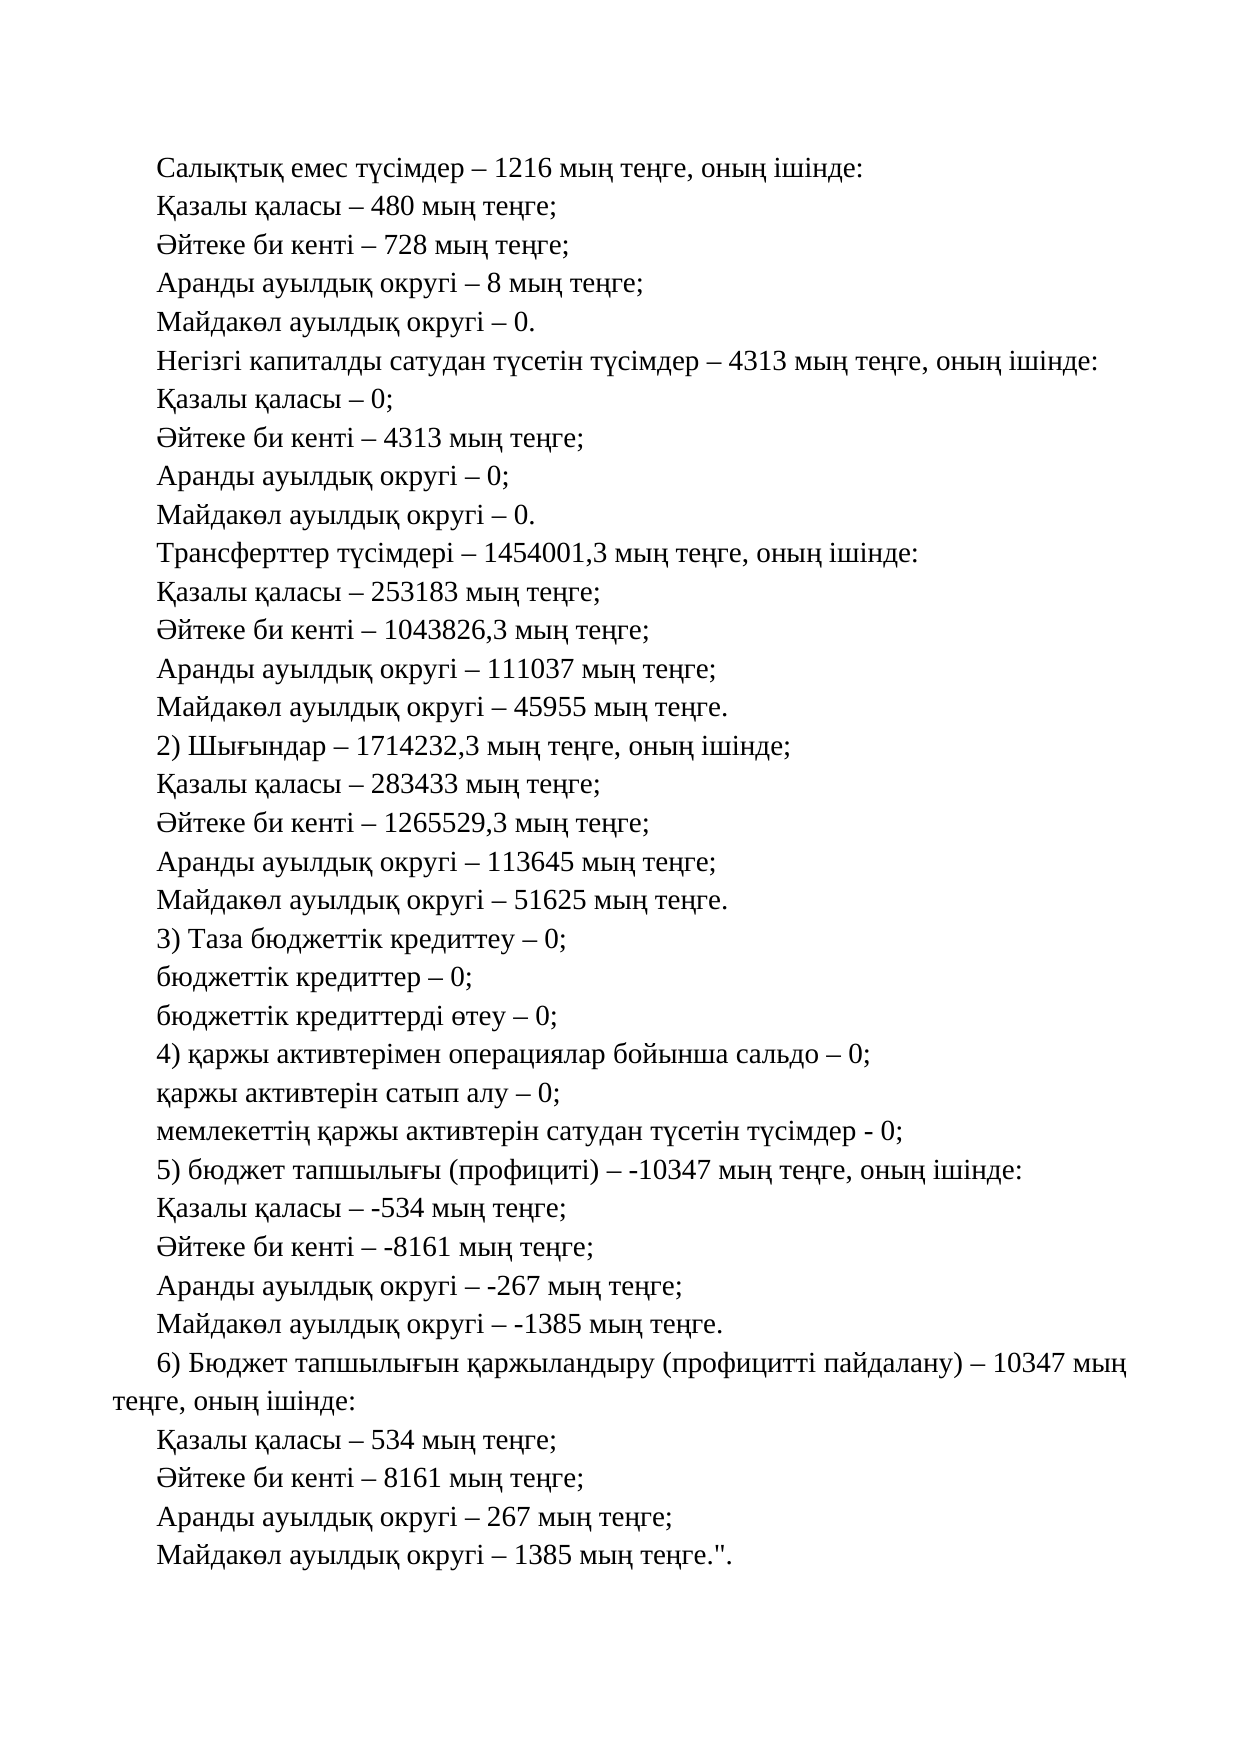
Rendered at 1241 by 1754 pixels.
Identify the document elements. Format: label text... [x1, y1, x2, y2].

text Аранды ауылдық округі – 113645 мың теңге; [112, 844, 1128, 877]
text Қазалы қаласы – 480 мың теңге; [112, 188, 1128, 222]
text Әйтеке би кенті – -8161 мың теңге; [112, 1229, 1128, 1263]
text 4) қаржы активтерімен операциялар бойынша сальдо – 0; [112, 1036, 1128, 1070]
text Қазалы қаласы – 283433 мың теңге; [112, 767, 1128, 800]
text Әйтеке би кенті – 1043826,3 мың теңге; [112, 612, 1128, 646]
text Әйтеке би кенті – 728 мың теңге; [112, 227, 1128, 261]
text Майдакөл ауылдық округі – 45955 мың теңге. [112, 689, 1128, 723]
text Қазалы қаласы – 534 мың теңге; [112, 1422, 1128, 1455]
text Трансферттер түсімдері – 1454001,3 мың теңге, оның ішінде: [112, 535, 1128, 569]
text Салықтық емес түсімдер – 1216 мың теңге, оның ішінде: [112, 150, 1128, 183]
text Майдакөл ауылдық округі – -1385 мың теңге. [112, 1306, 1128, 1340]
text Негізгі капиталды сатудан түсетін түсімдер – 4313 мың теңге, оның ішінде: [112, 343, 1128, 376]
text Майдакөл ауылдық округі – 1385 мың теңге.". [112, 1537, 1128, 1571]
text Әйтеке би кенті – 4313 мың теңге; [112, 420, 1128, 453]
text Қазалы қаласы – 253183 мың теңге; [112, 574, 1128, 607]
text Қазалы қаласы – 0; [112, 381, 1128, 415]
text Аранды ауылдық округі – 0; [112, 458, 1128, 492]
text бюджеттік кредиттерді өтеу – 0; [112, 998, 1128, 1031]
text Аранды ауылдық округі – 267 мың теңге; [112, 1499, 1128, 1532]
text Қазалы қаласы – -534 мың теңге; [112, 1191, 1128, 1224]
text Майдакөл ауылдық округі – 0. [112, 304, 1128, 338]
text Майдакөл ауылдық округі – 0. [112, 497, 1128, 530]
text мемлекеттің қаржы активтерін сатудан түсетін түсімдер - 0; [112, 1113, 1128, 1147]
text 6) Бюджет тапшылығын қаржыландыру (профицитті пайдалану) – 10347 мың теңге, оның ішінде: [112, 1345, 1128, 1417]
text Әйтеке би кенті – 1265529,3 мың теңге; [112, 805, 1128, 839]
text Аранды ауылдық округі – 8 мың теңге; [112, 266, 1128, 299]
text 5) бюджет тапшылығы (профициті) – -10347 мың теңге, оның ішінде: [112, 1152, 1128, 1186]
text Аранды ауылдық округі – -267 мың теңге; [112, 1268, 1128, 1301]
text 3) Таза бюджеттік кредиттеу – 0; [112, 921, 1128, 954]
text Әйтеке би кенті – 8161 мың теңге; [112, 1460, 1128, 1494]
text қаржы активтерін сатып алу – 0; [112, 1075, 1128, 1108]
text Аранды ауылдық округі – 111037 мың теңге; [112, 651, 1128, 684]
text Майдакөл ауылдық округі – 51625 мың теңге. [112, 882, 1128, 916]
text 2) Шығындар – 1714232,3 мың теңге, оның ішінде; [112, 728, 1128, 762]
text бюджеттік кредиттер – 0; [112, 959, 1128, 993]
